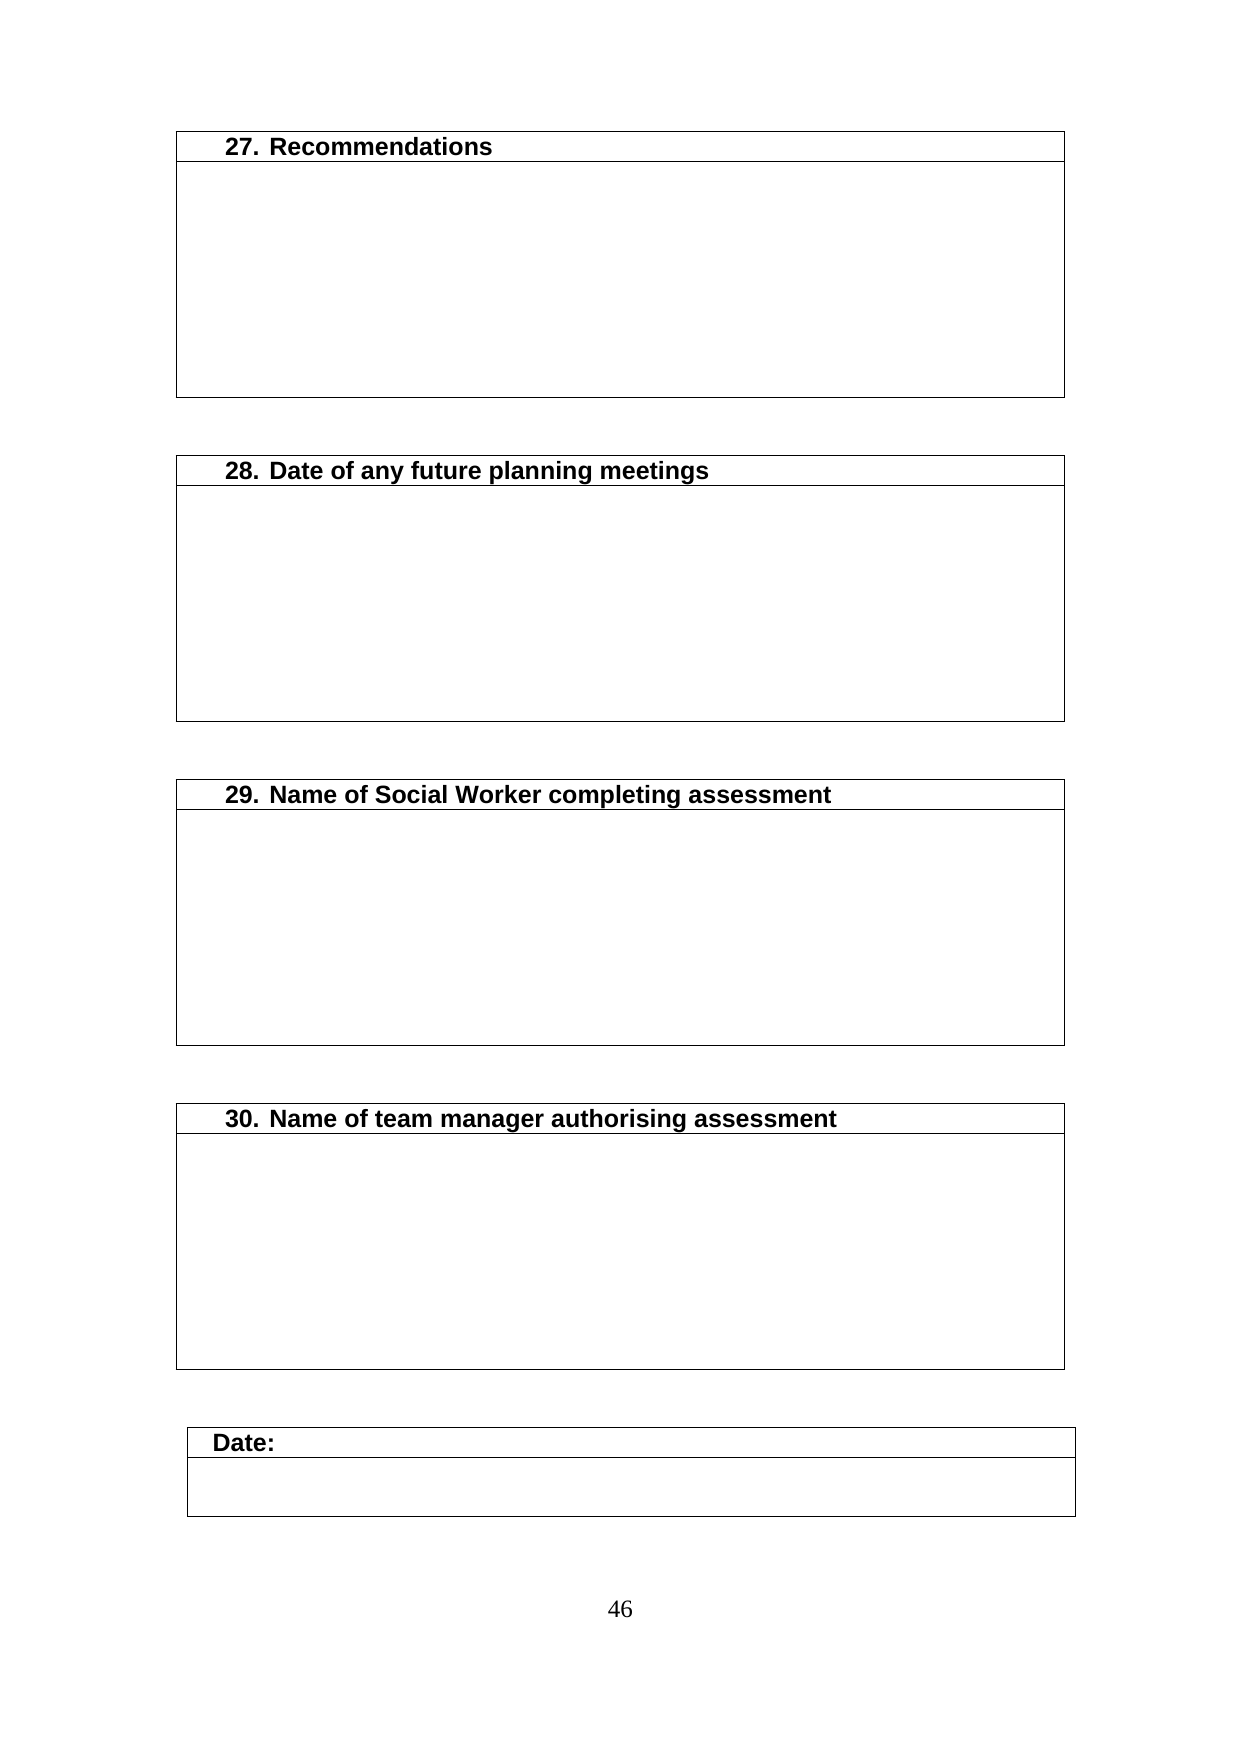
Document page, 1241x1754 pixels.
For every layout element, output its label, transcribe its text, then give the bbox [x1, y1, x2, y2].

table_header Recommendations [177, 132, 1064, 161]
table_header Date: [188, 1428, 1075, 1457]
table_cell [177, 810, 1064, 1045]
table_cell [177, 1134, 1064, 1369]
table_header Name of team manager authorising assessment [177, 1104, 1064, 1133]
table_cell [177, 162, 1064, 397]
table_cell [188, 1458, 1075, 1516]
table_header Name of Social Worker completing assessment [177, 780, 1064, 809]
table_header Date of any future planning meetings [177, 456, 1064, 485]
table_cell [177, 486, 1064, 721]
